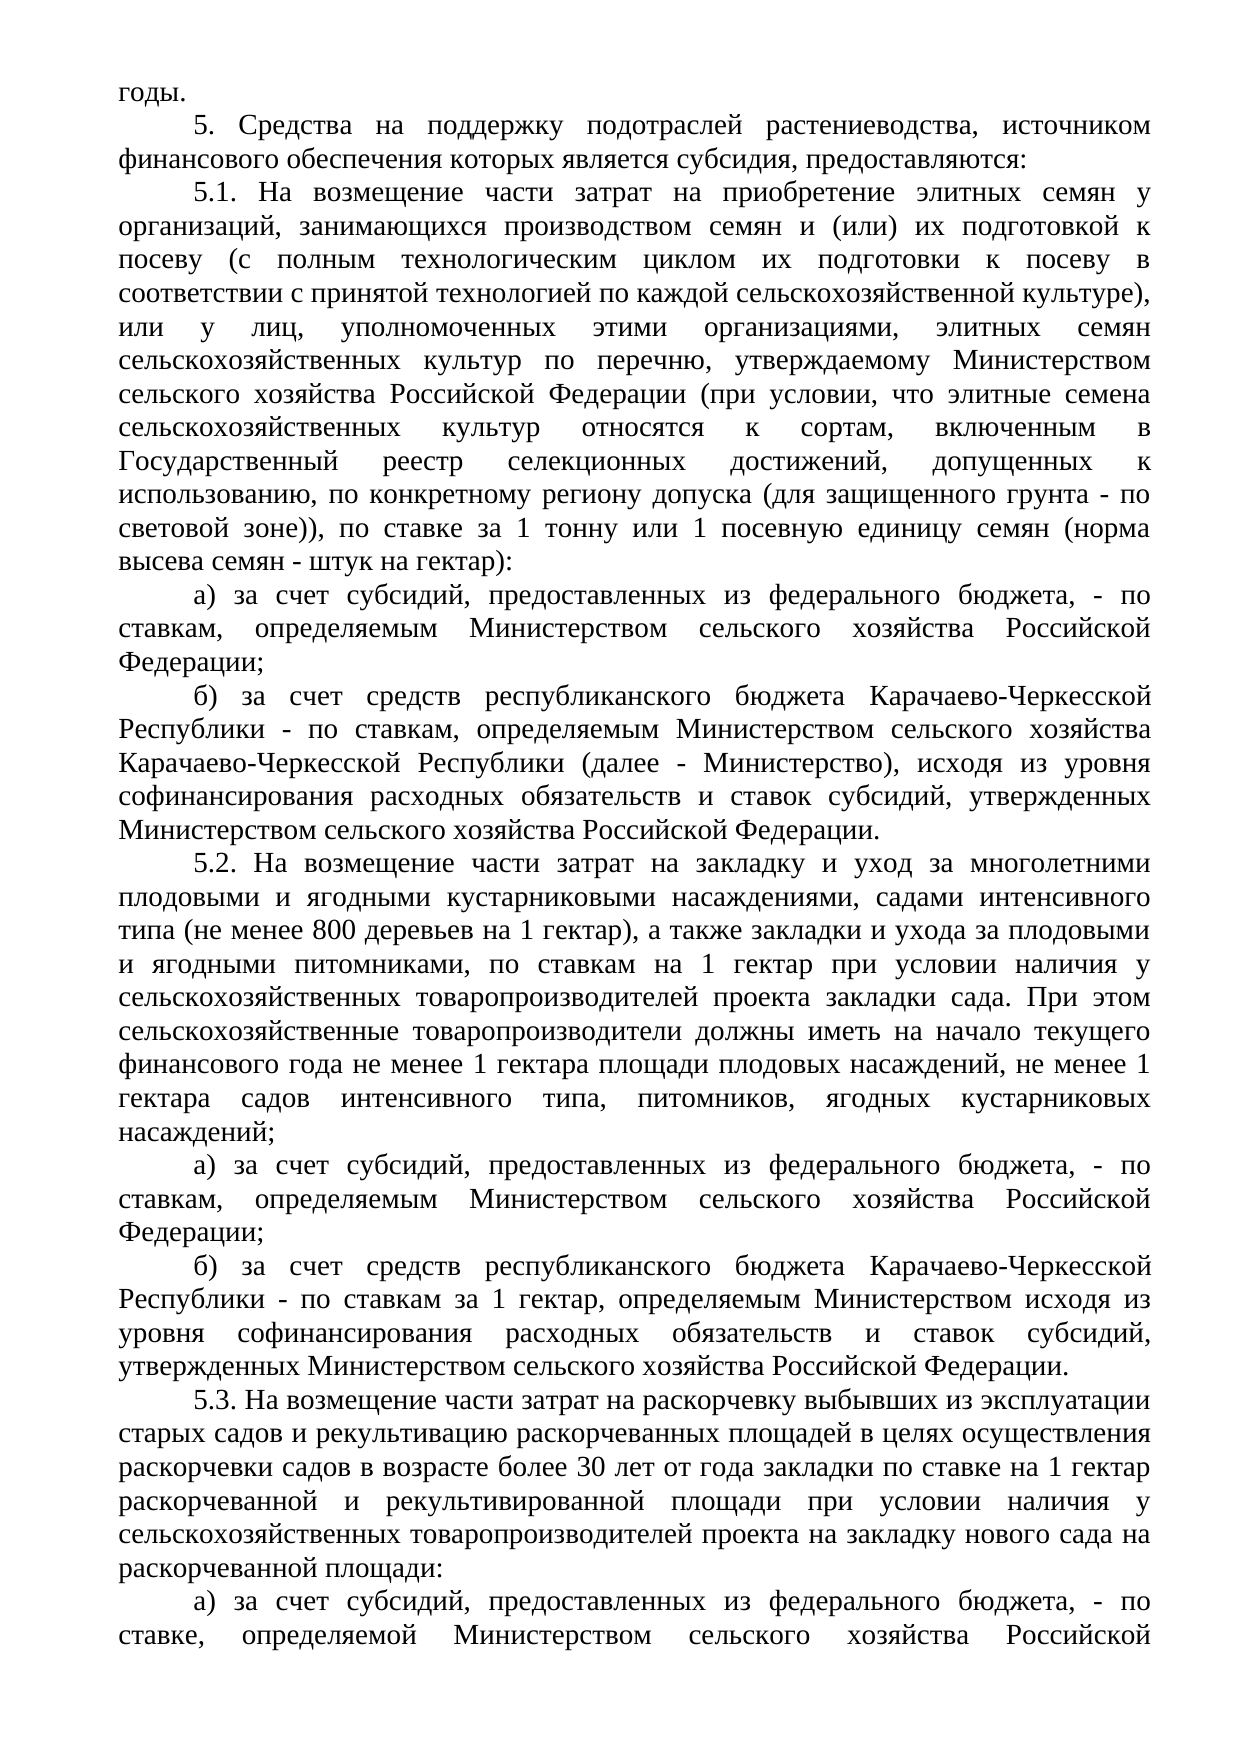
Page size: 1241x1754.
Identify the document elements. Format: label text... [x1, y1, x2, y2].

text 5.1. На возмещение части затрат на приобретение элитных семян у организаций, занимающихся производством семян и (или) их подготовкой к посеву (с полным технологическим циклом их подготовки к посеву в соответствии с принятой технологией по каждой сельскохозяйственной культуре), или у лиц, уполномоченных этими организациями, элитных семян сельскохозяйственных культур по перечню, утверждаемому Министерством сельского хозяйства Российской Федерации (при условии, что элитные семена сельскохозяйственных культур относятся к сортам, включенным в Государственный реестр селекционных достижений, допущенных к использованию, по конкретному региону допуска (для защищенного грунта - по световой зоне)), по ставке за 1 тонну или 1 посевную единицу семян (норма высева семян - штук на гектар): [118, 174, 1152, 577]
text 5.3. На возмещение части затрат на раскорчевку выбывших из эксплуатации старых садов и рекультивацию раскорчеванных площадей в целях осуществления раскорчевки садов в возрасте более 30 лет от года закладки по ставке на 1 гектар раскорчеванной и рекультивированной площади при условии наличия у сельскохозяйственных товаропроизводителей проекта на закладку нового сада на раскорчеванной площади: [118, 1382, 1152, 1583]
text 5.2. На возмещение части затрат на закладку и уход за многолетними плодовыми и ягодными кустарниковыми насаждениями, садами интенсивного типа (не менее 800 деревьев на 1 гектар), а также закладки и ухода за плодовыми и ягодными питомниками, по ставкам на 1 гектар при условии наличия у сельскохозяйственных товаропроизводителей проекта закладки сада. При этом сельскохозяйственные товаропроизводители должны иметь на начало текущего финансового года не менее 1 гектара площади плодовых насаждений, не менее 1 гектара садов интенсивного типа, питомников, ягодных кустарниковых насаждений; [118, 845, 1152, 1147]
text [118, 1583, 1152, 1650]
text а) за счет субсидий, предоставленных из федерального бюджета, - по ставкам, определяемым Министерством сельского хозяйства Российской Федерации; [118, 1147, 1152, 1248]
text б) за счет средств республиканского бюджета Карачаево-Черкесской Республики - по ставкам, определяемым Министерством сельского хозяйства Карачаево-Черкесской Республики (далее - Министерство), исходя из уровня софинансирования расходных обязательств и ставок субсидий, утвержденных Министерством сельского хозяйства Российской Федерации. [118, 678, 1152, 845]
text 5. Средства на поддержку подотраслей растениеводства, источником финансового обеспечения которых является субсидия, предоставляются: [118, 107, 1152, 174]
text а) за счет субсидий, предоставленных из федерального бюджета, - по ставкам, определяемым Министерством сельского хозяйства Российской Федерации; [118, 577, 1152, 678]
text б) за счет средств республиканского бюджета Карачаево-Черкесской Республики - по ставкам за 1 гектар, определяемым Министерством исходя из уровня софинансирования расходных обязательств и ставок субсидий, утвержденных Министерством сельского хозяйства Российской Федерации. [118, 1248, 1152, 1382]
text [118, 74, 1152, 107]
